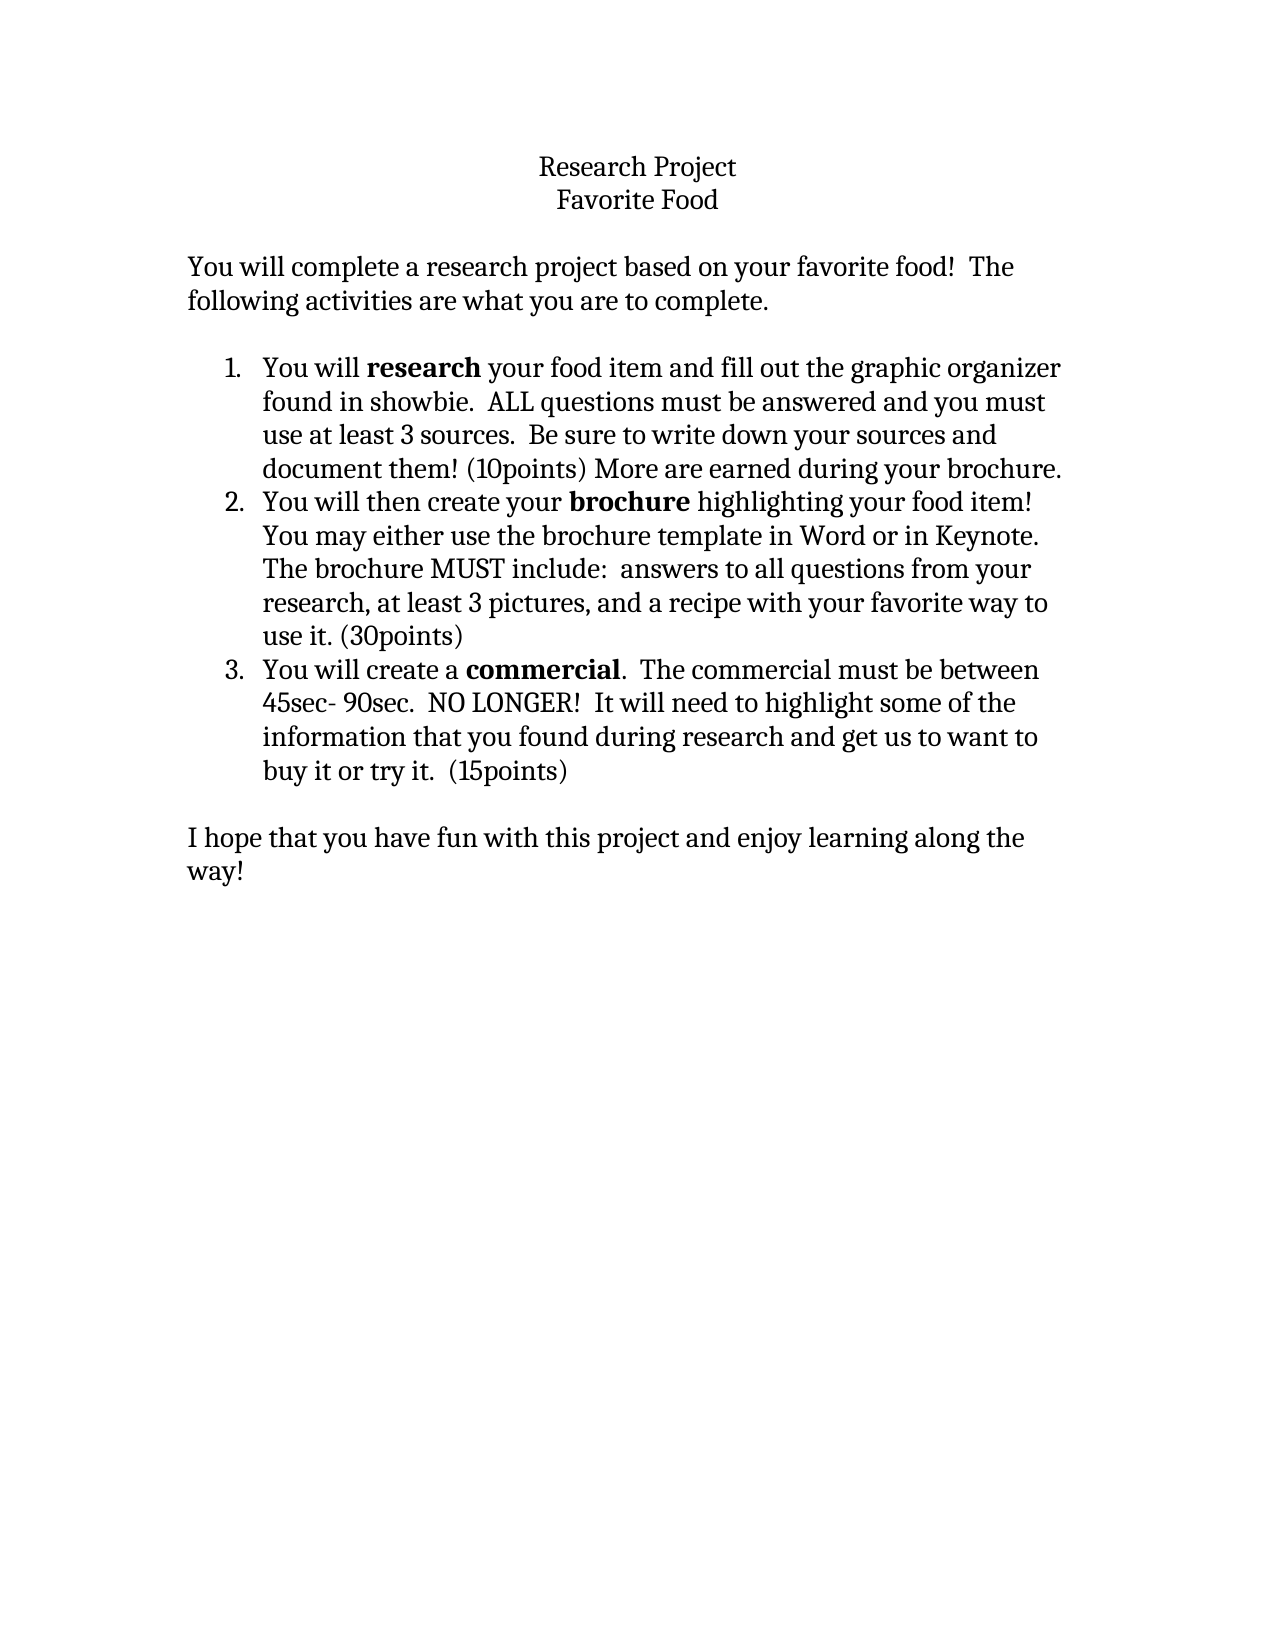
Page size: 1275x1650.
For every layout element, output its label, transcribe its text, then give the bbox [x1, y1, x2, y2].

list You will research your food item and fill out the graphic organizer found in showbie. ALL questions must be answered and you must use at least 3 sources. Be sure to write down your sources and document them! (10points) More are earned during your brochure. [225, 351, 1087, 485]
text I hope that you have fun with this project and enjoy learning along the way! [187, 821, 1087, 888]
text Research Project [187, 150, 1087, 183]
list You will create a commercial. The commercial must be between 45sec- 90sec. NO LONGER! It will need to highlight some of the information that you found during research and get us to want to buy it or try it. (15points) [225, 653, 1087, 787]
text Favorite Food [187, 183, 1087, 217]
list You will then create your brochure highlighting your food item! You may either use the brochure template in Word or in Keynote. The brochure MUST include: answers to all questions from your research, at least 3 pictures, and a recipe with your favorite way to use it. (30points) [225, 485, 1087, 653]
text You will complete a research project based on your favorite food! The following activities are what you are to complete. [187, 251, 1087, 318]
